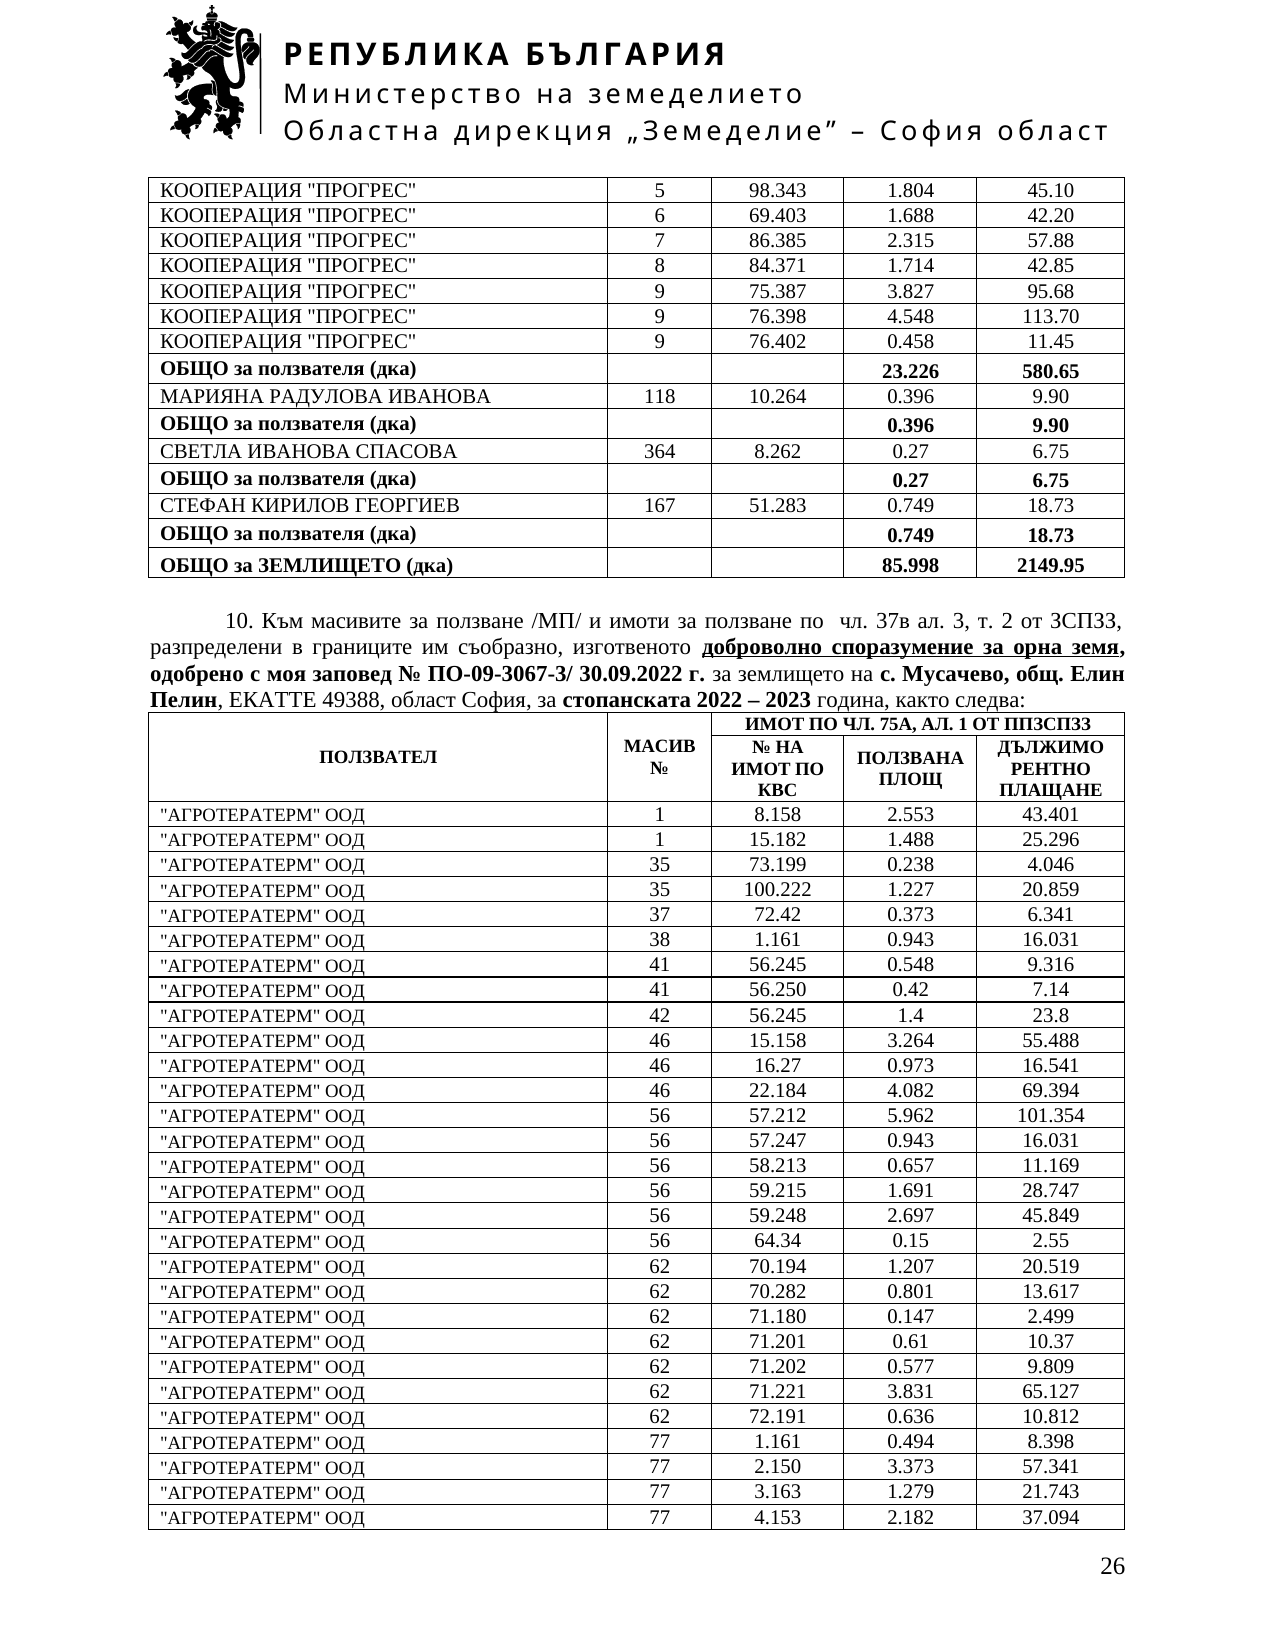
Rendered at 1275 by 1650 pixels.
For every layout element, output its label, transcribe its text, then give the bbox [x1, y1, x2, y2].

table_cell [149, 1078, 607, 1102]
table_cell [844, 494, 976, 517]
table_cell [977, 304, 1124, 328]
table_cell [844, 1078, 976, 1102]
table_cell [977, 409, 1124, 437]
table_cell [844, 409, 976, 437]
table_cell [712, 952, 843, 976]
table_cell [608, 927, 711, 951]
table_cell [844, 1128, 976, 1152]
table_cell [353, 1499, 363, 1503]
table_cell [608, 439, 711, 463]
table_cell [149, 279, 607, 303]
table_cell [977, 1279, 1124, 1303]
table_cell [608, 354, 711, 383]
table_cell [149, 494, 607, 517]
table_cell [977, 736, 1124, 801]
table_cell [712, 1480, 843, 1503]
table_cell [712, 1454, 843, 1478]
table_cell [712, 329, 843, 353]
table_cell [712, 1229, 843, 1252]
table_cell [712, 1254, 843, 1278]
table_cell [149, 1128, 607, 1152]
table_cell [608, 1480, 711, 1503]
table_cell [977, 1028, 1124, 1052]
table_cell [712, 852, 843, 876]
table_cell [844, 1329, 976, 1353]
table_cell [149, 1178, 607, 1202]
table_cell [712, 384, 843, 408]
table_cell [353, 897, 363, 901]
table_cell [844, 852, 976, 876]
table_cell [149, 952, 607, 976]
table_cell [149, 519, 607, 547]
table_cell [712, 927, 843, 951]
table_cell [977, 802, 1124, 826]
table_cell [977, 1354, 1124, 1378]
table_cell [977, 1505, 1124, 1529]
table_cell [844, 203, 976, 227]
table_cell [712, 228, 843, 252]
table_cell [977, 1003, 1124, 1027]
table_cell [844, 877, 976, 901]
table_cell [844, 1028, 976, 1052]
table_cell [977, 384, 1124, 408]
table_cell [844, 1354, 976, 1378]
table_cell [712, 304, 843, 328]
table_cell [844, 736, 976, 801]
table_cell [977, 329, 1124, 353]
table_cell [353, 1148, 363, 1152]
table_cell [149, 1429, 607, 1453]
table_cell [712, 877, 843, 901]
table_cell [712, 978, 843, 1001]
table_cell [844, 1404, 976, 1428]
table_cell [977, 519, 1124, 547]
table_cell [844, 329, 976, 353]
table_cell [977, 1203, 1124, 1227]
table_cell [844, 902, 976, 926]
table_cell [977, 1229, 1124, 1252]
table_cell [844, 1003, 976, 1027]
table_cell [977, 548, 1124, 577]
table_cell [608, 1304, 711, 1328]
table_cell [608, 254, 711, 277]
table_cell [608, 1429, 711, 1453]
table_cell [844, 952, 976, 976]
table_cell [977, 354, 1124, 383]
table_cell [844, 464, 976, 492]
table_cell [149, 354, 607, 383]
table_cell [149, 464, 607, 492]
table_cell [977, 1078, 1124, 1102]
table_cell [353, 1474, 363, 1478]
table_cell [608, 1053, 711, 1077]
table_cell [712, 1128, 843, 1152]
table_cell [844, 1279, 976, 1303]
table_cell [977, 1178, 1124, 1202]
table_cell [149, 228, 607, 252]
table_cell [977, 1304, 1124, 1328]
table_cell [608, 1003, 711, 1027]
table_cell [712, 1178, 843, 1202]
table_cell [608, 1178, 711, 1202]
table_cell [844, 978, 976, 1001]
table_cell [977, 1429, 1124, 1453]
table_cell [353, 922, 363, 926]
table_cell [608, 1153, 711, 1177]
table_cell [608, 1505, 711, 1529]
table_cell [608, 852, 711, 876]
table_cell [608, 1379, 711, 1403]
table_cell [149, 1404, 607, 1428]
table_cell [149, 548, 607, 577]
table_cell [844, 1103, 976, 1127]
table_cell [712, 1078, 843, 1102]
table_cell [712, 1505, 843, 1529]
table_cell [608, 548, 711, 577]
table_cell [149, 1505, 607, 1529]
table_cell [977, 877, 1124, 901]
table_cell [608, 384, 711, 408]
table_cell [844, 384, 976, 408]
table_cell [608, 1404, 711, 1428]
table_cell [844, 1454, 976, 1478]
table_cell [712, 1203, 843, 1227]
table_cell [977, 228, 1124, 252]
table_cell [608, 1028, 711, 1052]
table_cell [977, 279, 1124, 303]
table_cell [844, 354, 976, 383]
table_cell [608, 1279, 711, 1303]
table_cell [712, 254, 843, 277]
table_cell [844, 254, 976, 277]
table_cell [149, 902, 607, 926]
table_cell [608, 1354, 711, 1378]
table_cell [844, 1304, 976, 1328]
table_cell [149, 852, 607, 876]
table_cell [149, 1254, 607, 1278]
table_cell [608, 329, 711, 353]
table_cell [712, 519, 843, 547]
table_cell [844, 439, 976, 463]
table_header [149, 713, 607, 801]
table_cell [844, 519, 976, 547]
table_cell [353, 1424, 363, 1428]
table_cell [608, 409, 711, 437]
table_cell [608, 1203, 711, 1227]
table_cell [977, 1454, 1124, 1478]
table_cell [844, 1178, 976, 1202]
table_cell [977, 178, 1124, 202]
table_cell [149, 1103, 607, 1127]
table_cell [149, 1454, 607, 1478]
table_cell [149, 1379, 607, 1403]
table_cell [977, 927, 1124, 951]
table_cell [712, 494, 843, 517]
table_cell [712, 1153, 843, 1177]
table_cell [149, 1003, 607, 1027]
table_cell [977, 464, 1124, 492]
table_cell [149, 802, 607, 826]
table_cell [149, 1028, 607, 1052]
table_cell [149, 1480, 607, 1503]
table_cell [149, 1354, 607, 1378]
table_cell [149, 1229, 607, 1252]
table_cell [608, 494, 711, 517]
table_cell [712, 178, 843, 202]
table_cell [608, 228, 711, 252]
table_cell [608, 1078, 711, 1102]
text 10. Към масивите за ползване /МП/ и имоти за ползване по чл. 37в ал. 3, т. 2 от ЗСПЗЗ, разпределени в границите им съобразно, изготвеното доброволно споразумение за орна земя, одобрено с моя заповед № ПО-09-3067-3/ 30.09.2022 г. за землището на с. Мусачево, общ. Елин Пелин, ЕКАТТЕ 49388, област София, за стопанската 2022 – 2023 година, както следва: [150, 607, 1125, 712]
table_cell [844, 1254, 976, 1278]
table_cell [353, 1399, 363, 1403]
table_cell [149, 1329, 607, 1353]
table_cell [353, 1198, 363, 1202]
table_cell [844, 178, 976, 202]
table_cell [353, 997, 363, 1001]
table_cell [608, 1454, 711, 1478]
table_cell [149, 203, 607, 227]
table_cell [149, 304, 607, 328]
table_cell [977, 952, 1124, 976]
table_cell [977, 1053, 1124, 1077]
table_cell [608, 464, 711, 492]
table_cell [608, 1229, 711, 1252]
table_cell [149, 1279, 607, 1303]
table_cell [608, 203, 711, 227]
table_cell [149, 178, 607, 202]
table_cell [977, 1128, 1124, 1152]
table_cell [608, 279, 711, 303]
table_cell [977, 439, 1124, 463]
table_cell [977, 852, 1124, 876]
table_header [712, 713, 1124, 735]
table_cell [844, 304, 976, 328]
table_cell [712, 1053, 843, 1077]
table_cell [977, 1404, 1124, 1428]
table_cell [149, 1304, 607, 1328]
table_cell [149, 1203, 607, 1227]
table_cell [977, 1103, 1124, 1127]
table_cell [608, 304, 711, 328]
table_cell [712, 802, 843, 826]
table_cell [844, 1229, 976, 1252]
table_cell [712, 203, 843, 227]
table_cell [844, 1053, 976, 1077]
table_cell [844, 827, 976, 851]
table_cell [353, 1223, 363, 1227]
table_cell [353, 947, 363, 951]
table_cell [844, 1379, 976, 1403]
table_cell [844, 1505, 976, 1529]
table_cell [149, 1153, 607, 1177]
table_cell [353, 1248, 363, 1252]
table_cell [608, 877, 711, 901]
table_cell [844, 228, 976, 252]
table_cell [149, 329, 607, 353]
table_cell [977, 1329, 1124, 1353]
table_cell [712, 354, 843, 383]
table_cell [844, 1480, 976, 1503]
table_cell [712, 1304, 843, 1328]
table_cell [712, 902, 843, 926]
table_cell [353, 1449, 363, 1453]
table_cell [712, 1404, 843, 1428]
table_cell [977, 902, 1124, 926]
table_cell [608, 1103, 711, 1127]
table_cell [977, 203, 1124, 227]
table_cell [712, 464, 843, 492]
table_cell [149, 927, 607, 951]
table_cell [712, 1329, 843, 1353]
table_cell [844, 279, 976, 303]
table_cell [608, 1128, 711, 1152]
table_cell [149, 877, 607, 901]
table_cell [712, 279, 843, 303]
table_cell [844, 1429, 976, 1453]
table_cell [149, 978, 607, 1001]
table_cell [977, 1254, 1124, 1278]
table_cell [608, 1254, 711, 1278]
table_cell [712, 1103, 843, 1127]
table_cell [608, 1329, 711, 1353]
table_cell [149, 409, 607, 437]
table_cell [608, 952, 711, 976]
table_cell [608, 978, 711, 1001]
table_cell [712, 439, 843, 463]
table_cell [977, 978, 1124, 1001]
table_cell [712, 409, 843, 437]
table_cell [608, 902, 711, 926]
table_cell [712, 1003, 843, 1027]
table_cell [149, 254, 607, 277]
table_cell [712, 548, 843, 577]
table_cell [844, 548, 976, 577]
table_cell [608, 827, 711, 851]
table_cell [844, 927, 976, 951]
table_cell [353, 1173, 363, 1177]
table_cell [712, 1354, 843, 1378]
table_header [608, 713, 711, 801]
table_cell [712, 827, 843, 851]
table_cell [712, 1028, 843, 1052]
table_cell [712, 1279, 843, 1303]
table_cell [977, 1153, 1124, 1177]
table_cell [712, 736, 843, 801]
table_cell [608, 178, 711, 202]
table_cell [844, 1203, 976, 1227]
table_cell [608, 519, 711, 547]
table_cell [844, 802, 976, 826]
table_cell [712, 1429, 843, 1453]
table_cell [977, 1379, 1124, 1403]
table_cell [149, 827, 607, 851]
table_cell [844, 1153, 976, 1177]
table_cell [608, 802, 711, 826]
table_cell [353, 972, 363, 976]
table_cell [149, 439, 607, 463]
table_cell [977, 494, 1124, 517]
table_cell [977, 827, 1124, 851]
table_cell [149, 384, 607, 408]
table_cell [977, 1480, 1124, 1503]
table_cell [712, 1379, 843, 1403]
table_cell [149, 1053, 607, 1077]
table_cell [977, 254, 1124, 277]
